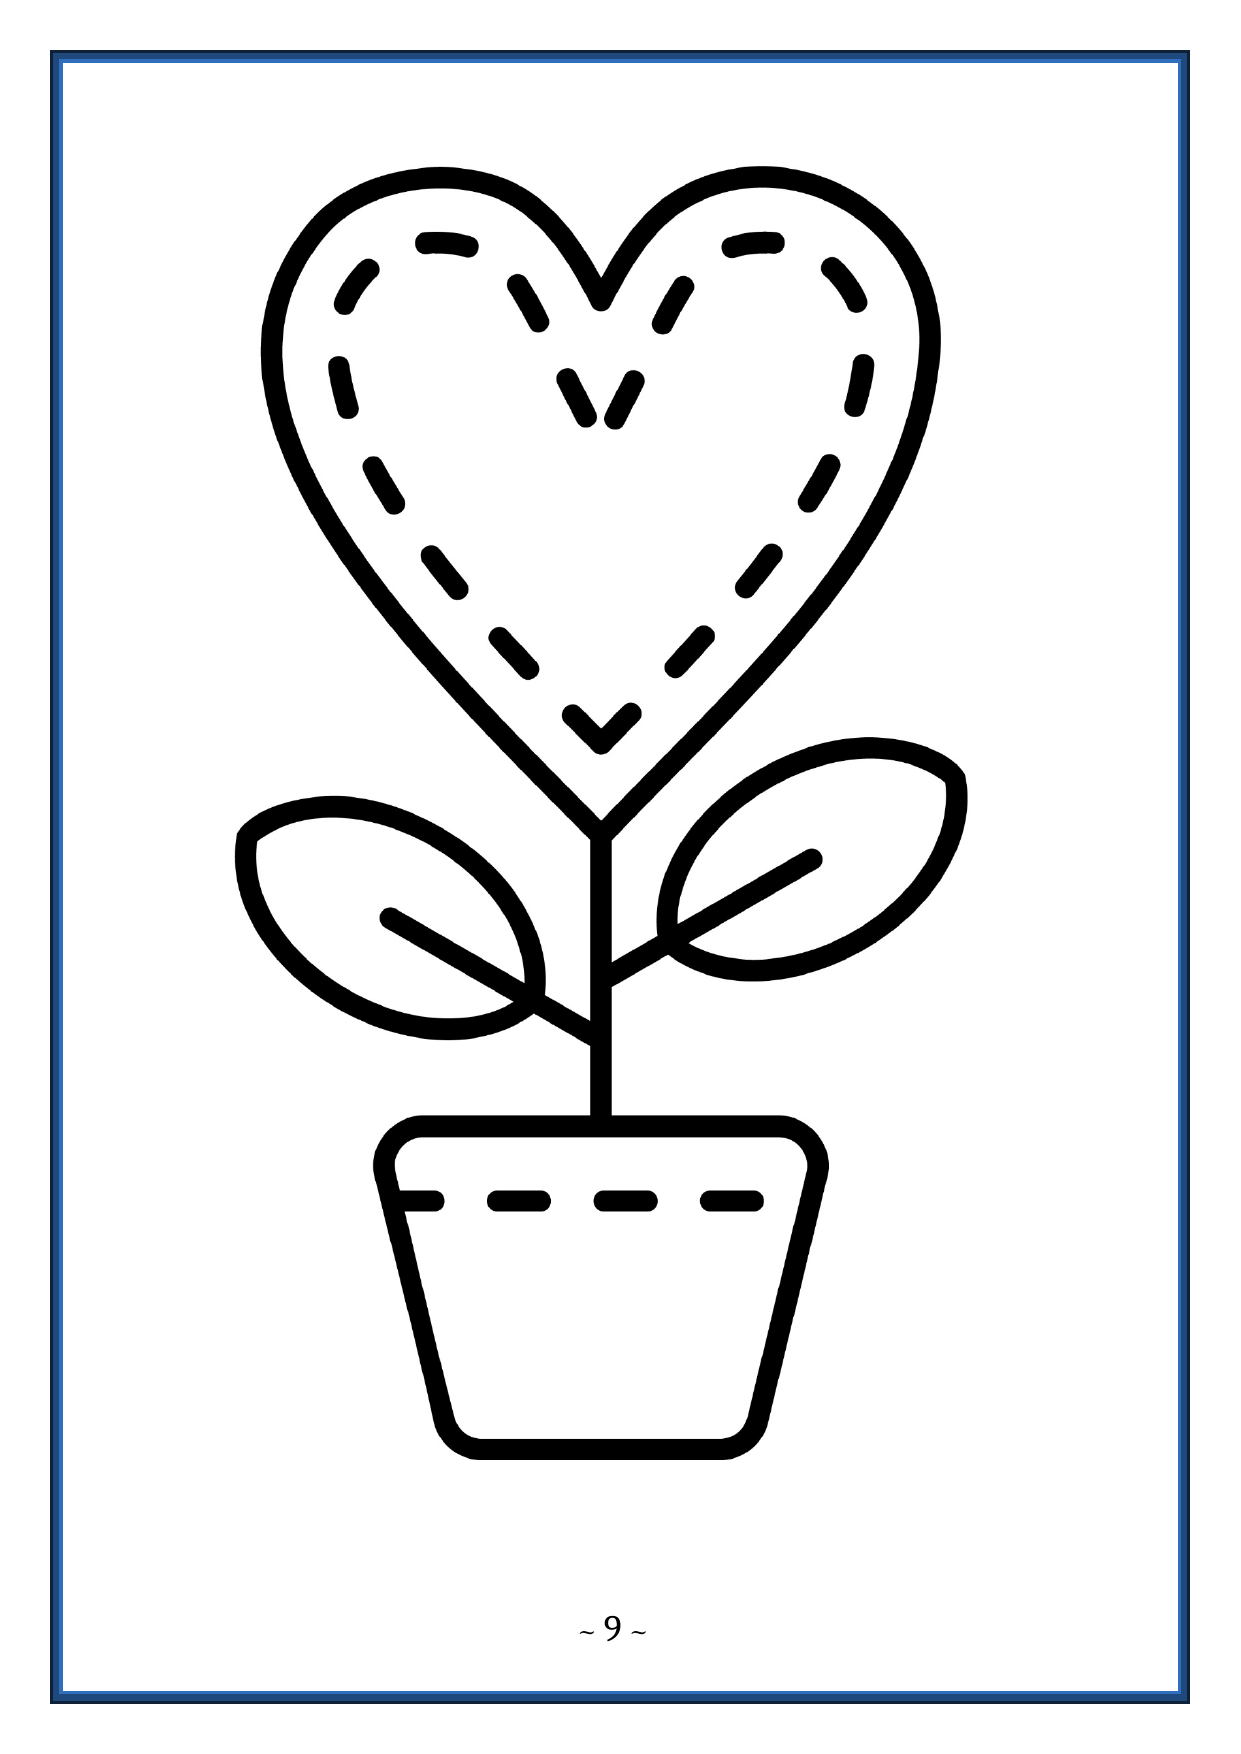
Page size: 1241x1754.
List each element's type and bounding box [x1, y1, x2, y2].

picture [164, 88, 1061, 1488]
